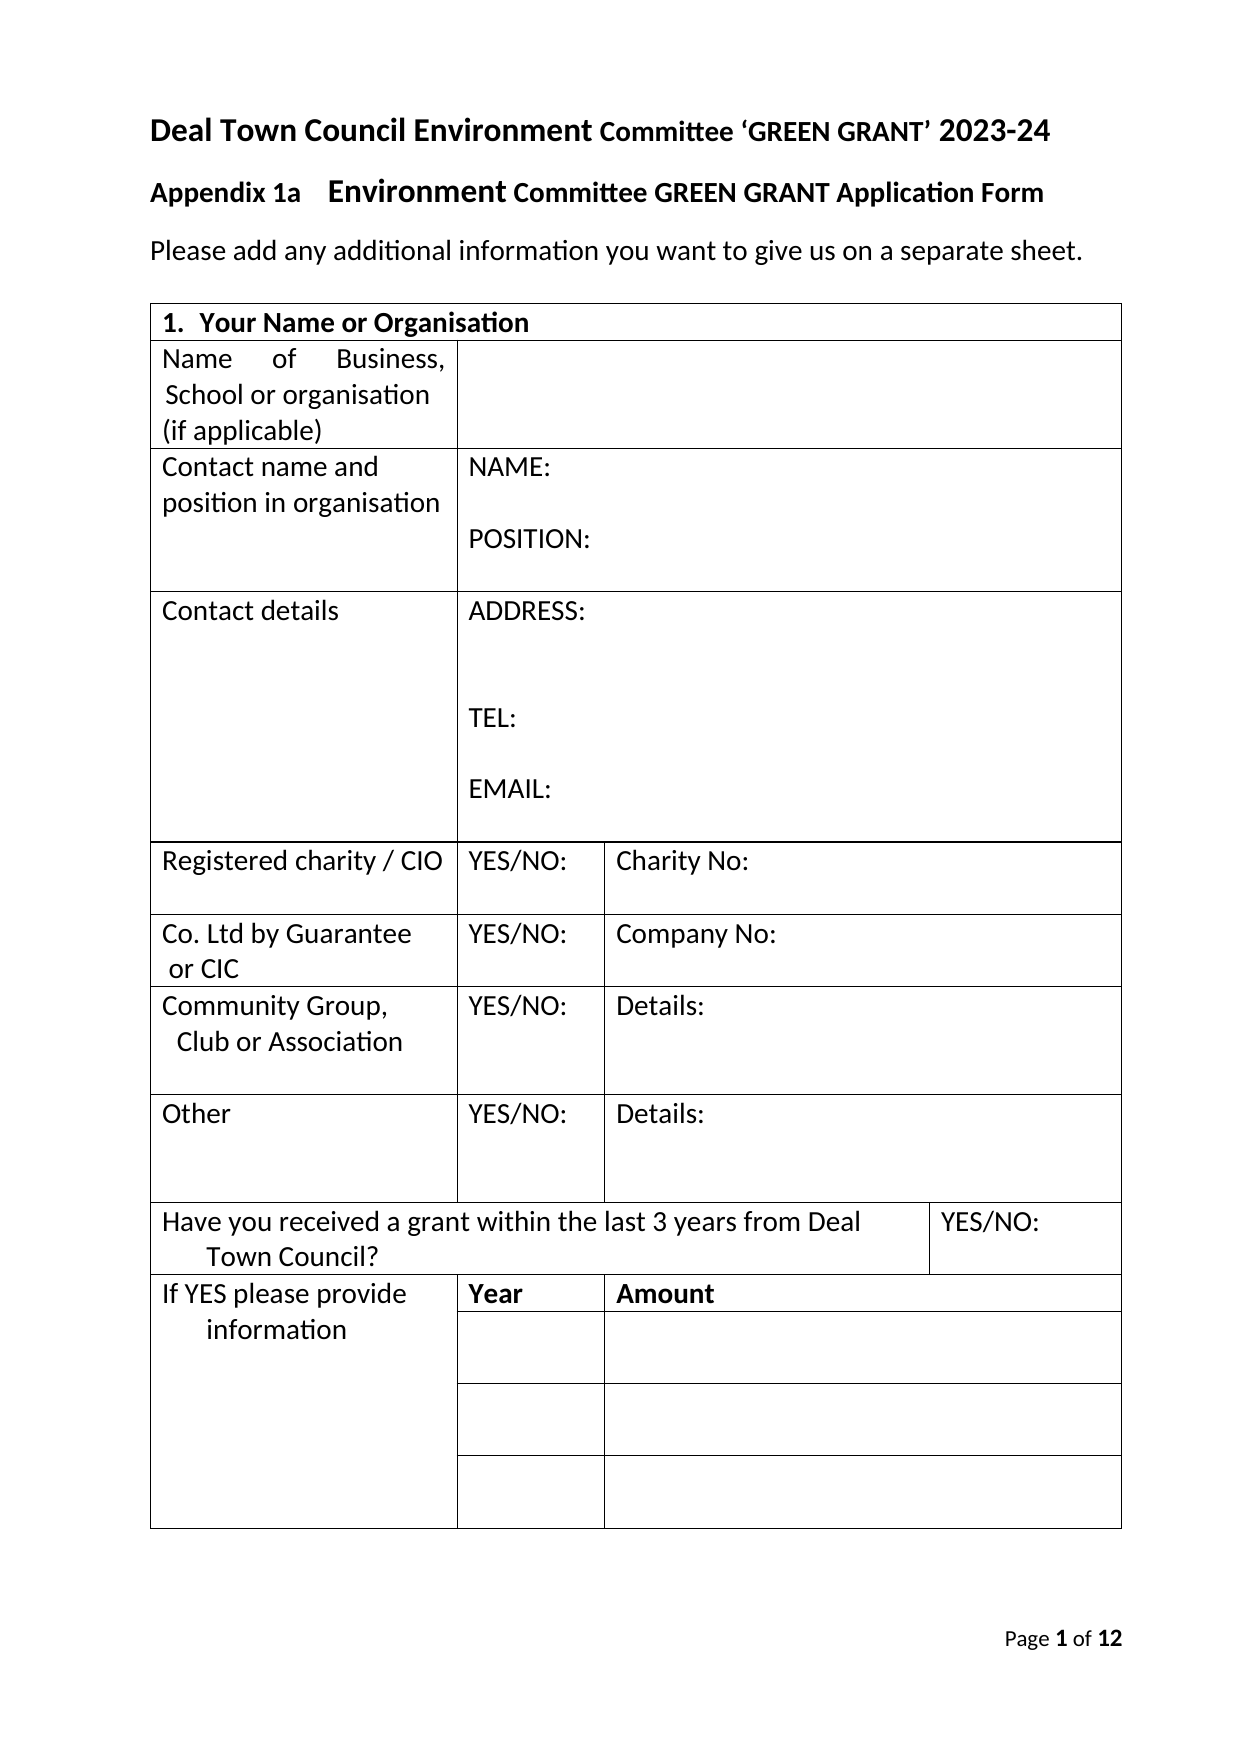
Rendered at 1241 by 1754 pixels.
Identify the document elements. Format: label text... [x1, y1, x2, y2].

table_cell Other [151, 1095, 457, 1202]
table_cell [458, 1456, 604, 1528]
table_cell Charity No: [605, 843, 1121, 914]
table_cell YES/NO: [930, 1203, 1121, 1274]
table_cell Co. Ltd by Guarantee or CIC [151, 915, 457, 986]
table_cell If YES please provide information [151, 1275, 457, 1528]
table_cell NAME: POSITION: [458, 449, 1121, 591]
table_cell [605, 1384, 1121, 1455]
table_cell [458, 1312, 604, 1383]
text Deal Town Council Environment Committee ‘GREEN GRANT’ 2023-24 Appendix 1a Environment Committee GREEN GRANT Application Form [150, 109, 1122, 211]
table_cell Community Group, Club or Association [151, 987, 457, 1094]
table_cell [458, 341, 1121, 447]
table_cell YES/NO: [458, 843, 604, 914]
table_cell Year [458, 1275, 604, 1311]
table_cell [605, 1456, 1121, 1528]
table_header Your Name or Organisation [151, 304, 1121, 339]
table_cell Registered charity / CIO [151, 843, 457, 914]
table_cell [458, 1384, 604, 1455]
table_cell Details: [605, 1095, 1121, 1202]
table_cell [605, 1312, 1121, 1383]
table_cell Have you received a grant within the last 3 years from Deal Town Council? [151, 1203, 929, 1274]
text Please add any additional information you want to give us on a separate sheet. [150, 232, 1122, 267]
table_cell ADDRESS: TEL: EMAIL: [458, 592, 1121, 841]
table_cell Name of Business, School or organisation (if applicable) [151, 341, 457, 447]
table_cell Contact name and position in organisation [151, 449, 457, 591]
table_cell Company No: [605, 915, 1121, 986]
table_cell Amount [605, 1275, 1121, 1311]
table_cell YES/NO: [458, 915, 604, 986]
table_cell Details: [605, 987, 1121, 1094]
table_cell YES/NO: [458, 987, 604, 1094]
table_cell Contact details [151, 592, 457, 841]
table_cell YES/NO: [458, 1095, 604, 1202]
